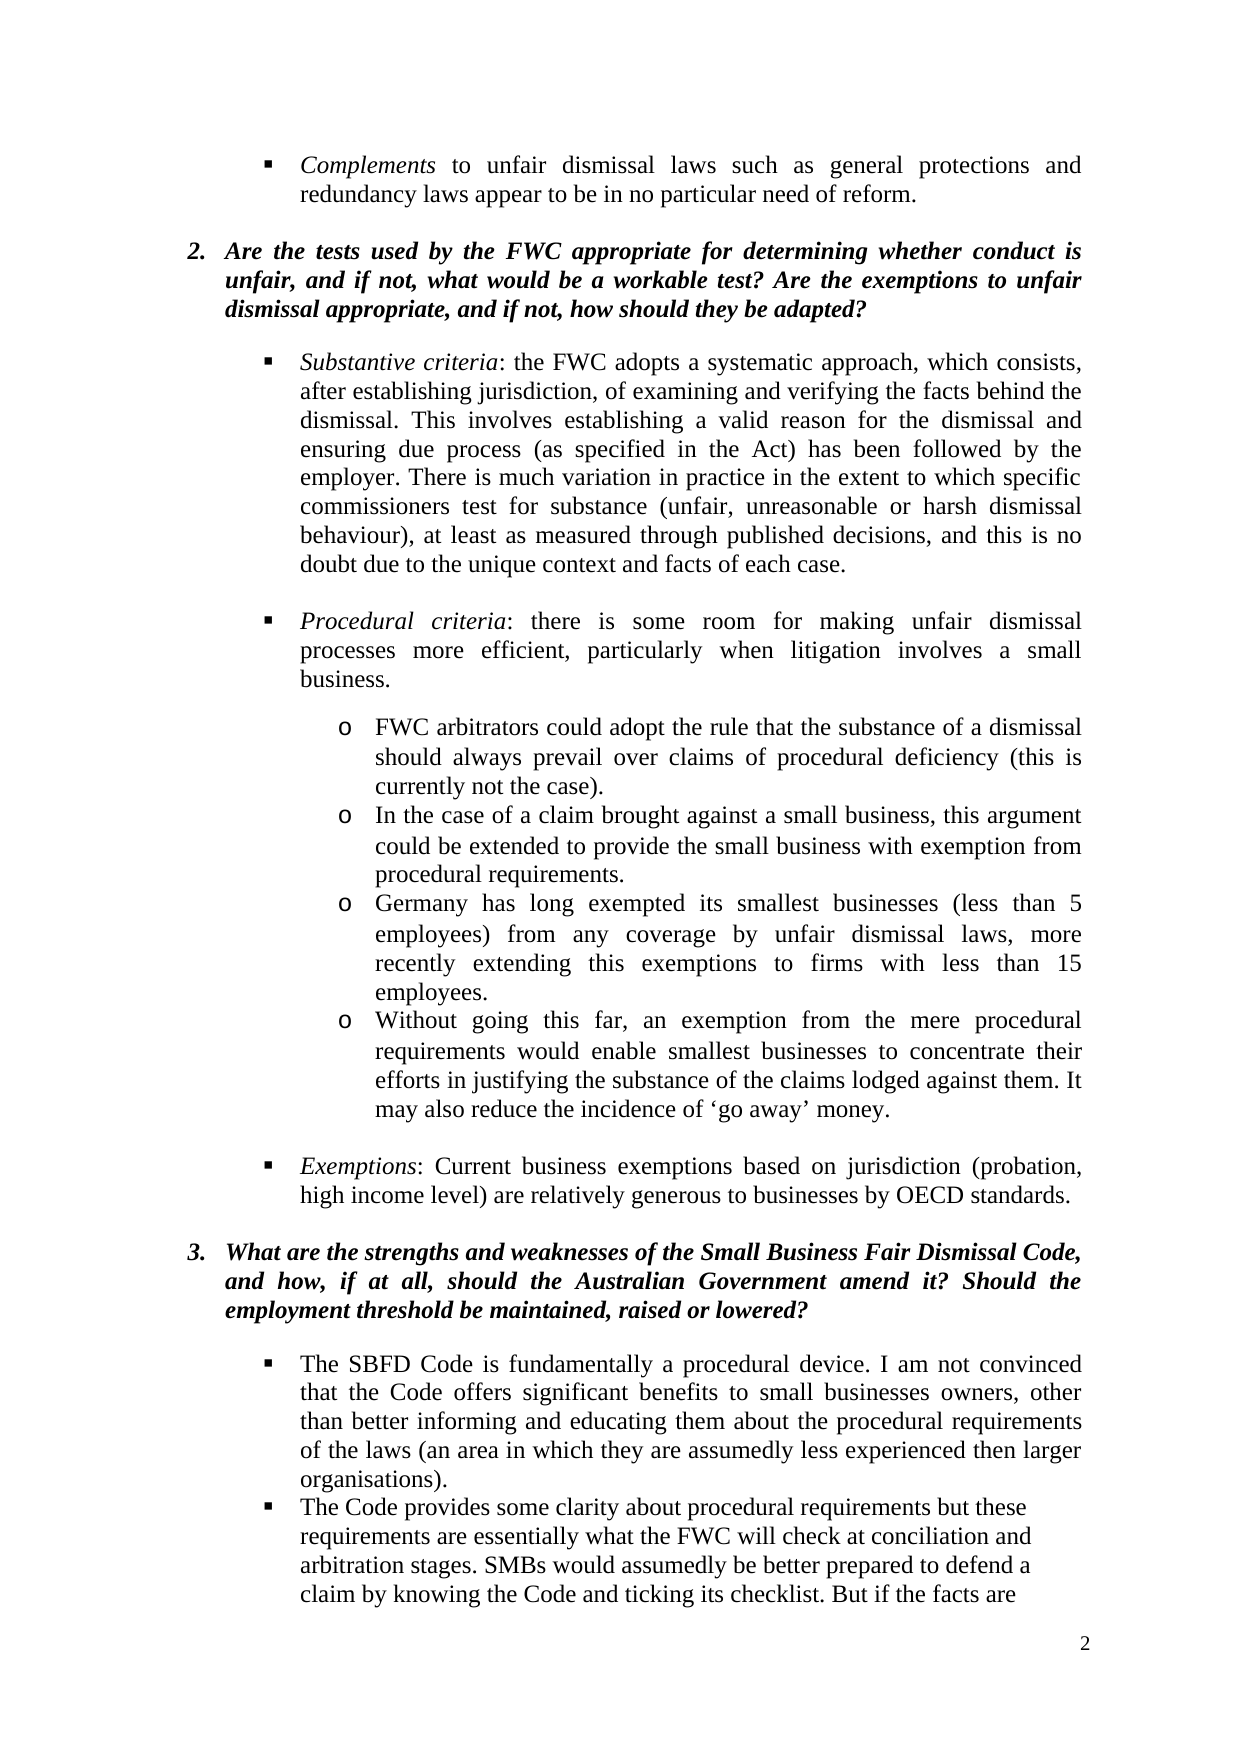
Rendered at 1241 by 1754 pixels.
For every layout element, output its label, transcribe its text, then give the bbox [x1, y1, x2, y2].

list Procedural criteria: there is some room for making unfair dismissal processes more efficient, particularly when litigation involves a small business. [262, 606, 1083, 692]
list What are the strengths and weaknesses of the Small Business Fair Dismissal Code, and how, if at all, should the Australian Government amend it? Should the employment threshold be maintained, raised or lowered? [187, 1237, 1083, 1324]
list Exemptions: Current business exemptions based on jurisdiction (probation, high income level) are relatively generous to businesses by OECD standards. [262, 1151, 1083, 1209]
list The SBFD Code is fundamentally a procedural device. I am not convinced that the Code offers significant benefits to small businesses owners, other than better informing and educating them about the procedural requirements of the laws (an area in which they are assumedly less experienced then larger organisations). [262, 1349, 1083, 1492]
list Are the tests used by the FWC appropriate for determining whether conduct is unfair, and if not, what would be a workable test? Are the exemptions to unfair dismissal appropriate, and if not, how should they be adapted? [187, 236, 1083, 322]
list FWC arbitrators could adopt the rule that the substance of a dismissal should always prevail over claims of procedural deficiency (this is currently not the case). [337, 712, 1083, 800]
list Substantive criteria: the FWC adopts a systematic approach, which consists, after establishing jurisdiction, of examining and verifying the facts behind the dismissal. This involves establishing a valid reason for the dismissal and ensuring due process (as specified in the Act) has been followed by the employer. There is much variation in practice in the extent to which specific commissioners test for substance (unfair, unreasonable or harsh dismissal behaviour), at least as measured through published decisions, and this is no doubt due to the unique context and facts of each case. [262, 347, 1083, 577]
list In the case of a claim brought against a small business, this argument could be extended to provide the small business with exemption from procedural requirements. [337, 800, 1083, 888]
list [262, 1492, 1090, 1607]
list Complements to unfair dismissal laws such as general protections and redundancy laws appear to be in no particular need of reform. [262, 150, 1083, 207]
list Germany has long exempted its smallest businesses (less than 5 employees) from any coverage by unfair dismissal laws, more recently extending this exemptions to firms with less than 15 employees. [337, 888, 1083, 1005]
list Without going this far, an exemption from the mere procedural requirements would enable smallest businesses to concentrate their efforts in justifying the substance of the claims lodged against them. It may also reduce the incidence of ‘go away’ money. [337, 1005, 1083, 1122]
